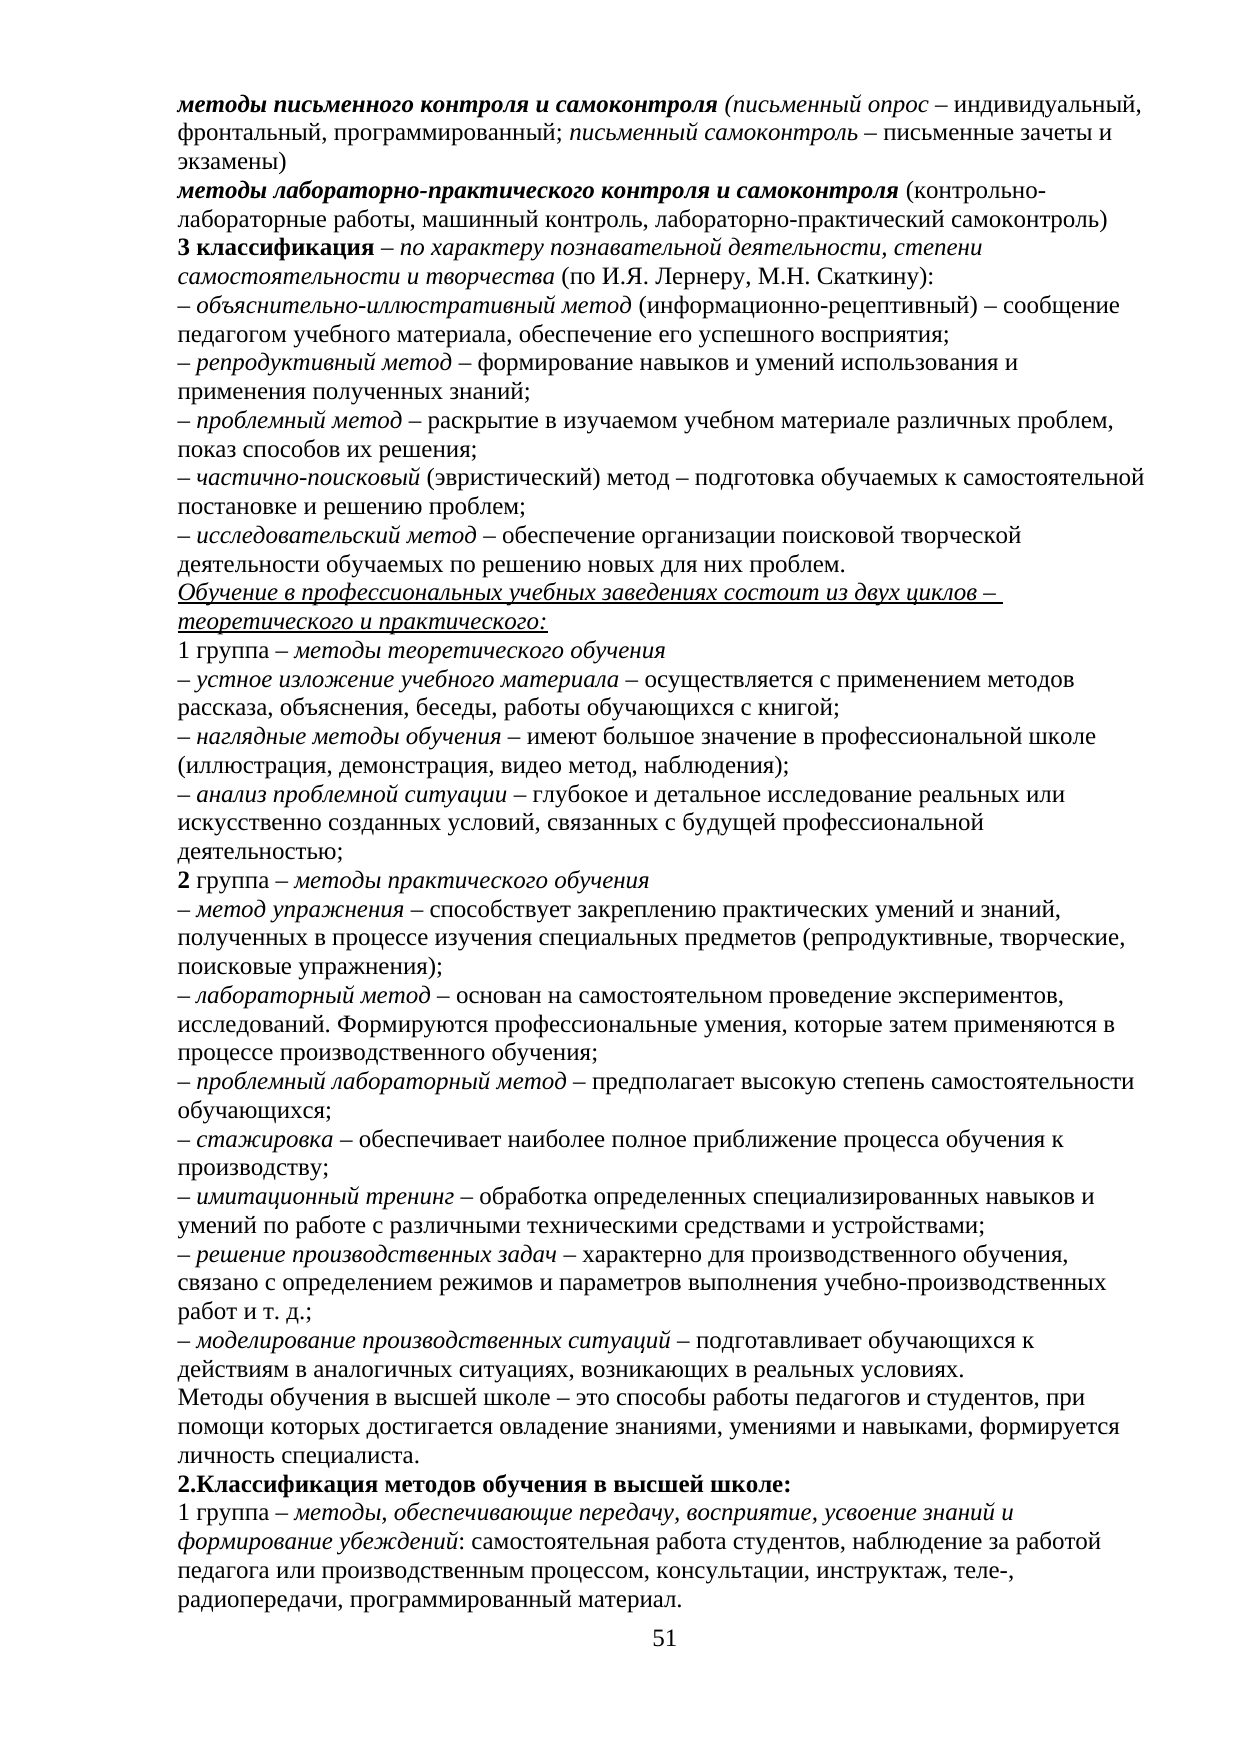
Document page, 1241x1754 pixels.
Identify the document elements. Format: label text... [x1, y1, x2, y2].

text 2 группа – методы практического обучения [177, 865, 1152, 894]
text – устное изложение учебного материала – осуществляется с применением методов рассказа, объяснения, беседы, работы обучающихся с книгой; [177, 664, 1152, 721]
text методы лабораторно-практического контроля и самоконтроля (контрольно-лабораторные работы, машинный контроль, лабораторно-практический самоконтроль) [177, 175, 1152, 232]
text – моделирование производственных ситуаций – подготавливает обучающихся к действиям в аналогичных ситуациях, возникающих в реальных условиях. [177, 1325, 1152, 1382]
text Методы обучения в высшей школе – это способы работы педагогов и студентов, при помощи которых достигается овладение знаниями, умениями и навыками, формируется личность специалиста. [177, 1382, 1152, 1469]
text 2.Классификация методов обучения в высшей школе: [177, 1469, 1152, 1497]
text – репродуктивный метод – формирование навыков и умений использования и применения полученных знаний; [177, 347, 1152, 405]
text – проблемный метод – раскрытие в изучаемом учебном материале различных проблем, показ способов их решения; [177, 405, 1152, 462]
text 1 группа – методы, обеспечивающие передачу, восприятие, усвоение знаний и формирование убеждений: самостоятельная работа студентов, наблюдение за работой педагога или производственным процессом, консультации, инструктаж, теле-, радиопередачи, программированный материал. [177, 1497, 1152, 1612]
text – стажировка – обеспечивает наиболее полное приближение процесса обучения к производству; [177, 1124, 1152, 1181]
text – анализ проблемной ситуации – глубокое и детальное исследование реальных или искусственно созданных условий, связанных с будущей профессиональной деятельностью; [177, 779, 1152, 865]
text – решение производственных задач – характерно для производственного обучения, связано с определением режимов и параметров выполнения учебно-производственных работ и т. д.; [177, 1239, 1152, 1325]
text – объяснительно-иллюстративный метод (информационно-рецептивный) – сообщение педагогом учебного материала, обеспечение его успешного восприятия; [177, 290, 1152, 347]
text – наглядные методы обучения – имеют большое значение в профессиональной школе (иллюстрация, демонстрация, видео метод, наблюдения); [177, 721, 1152, 779]
text – проблемный лабораторный метод – предполагает высокую степень самостоятельности обучающихся; [177, 1066, 1152, 1124]
text 1 группа – методы теоретического обучения [177, 635, 1152, 664]
text 3 классификация – по характеру познавательной деятельности, степени самостоятельности и творчества (по И.Я. Лернеру, М.Н. Скаткину): [177, 232, 1152, 290]
text Обучение в профессиональных учебных заведениях состоит из двух циклов – теоретического и практического: [177, 577, 1152, 635]
text – имитационный тренинг – обработка определенных специализированных навыков и умений по работе с различными техническими средствами и устройствами; [177, 1181, 1152, 1239]
text – метод упражнения – способствует закреплению практических умений и знаний, полученных в процессе изучения специальных предметов (репродуктивные, творческие, поисковые упражнения); [177, 894, 1152, 980]
text методы письменного контроля и самоконтроля (письменный опрос – индивидуальный, фронтальный, программированный; письменный самоконтроль – письменные зачеты и экзамены) [177, 89, 1152, 175]
text – частично-поисковый (эвристический) метод – подготовка обучаемых к самостоятельной постановке и решению проблем; [177, 462, 1152, 520]
text – исследовательский метод – обеспечение организации поисковой творческой деятельности обучаемых по решению новых для них проблем. [177, 520, 1152, 577]
text – лабораторный метод – основан на самостоятельном проведение экспериментов, исследований. Формируются профессиональные умения, которые затем применяются в процессе производственного обучения; [177, 980, 1152, 1066]
